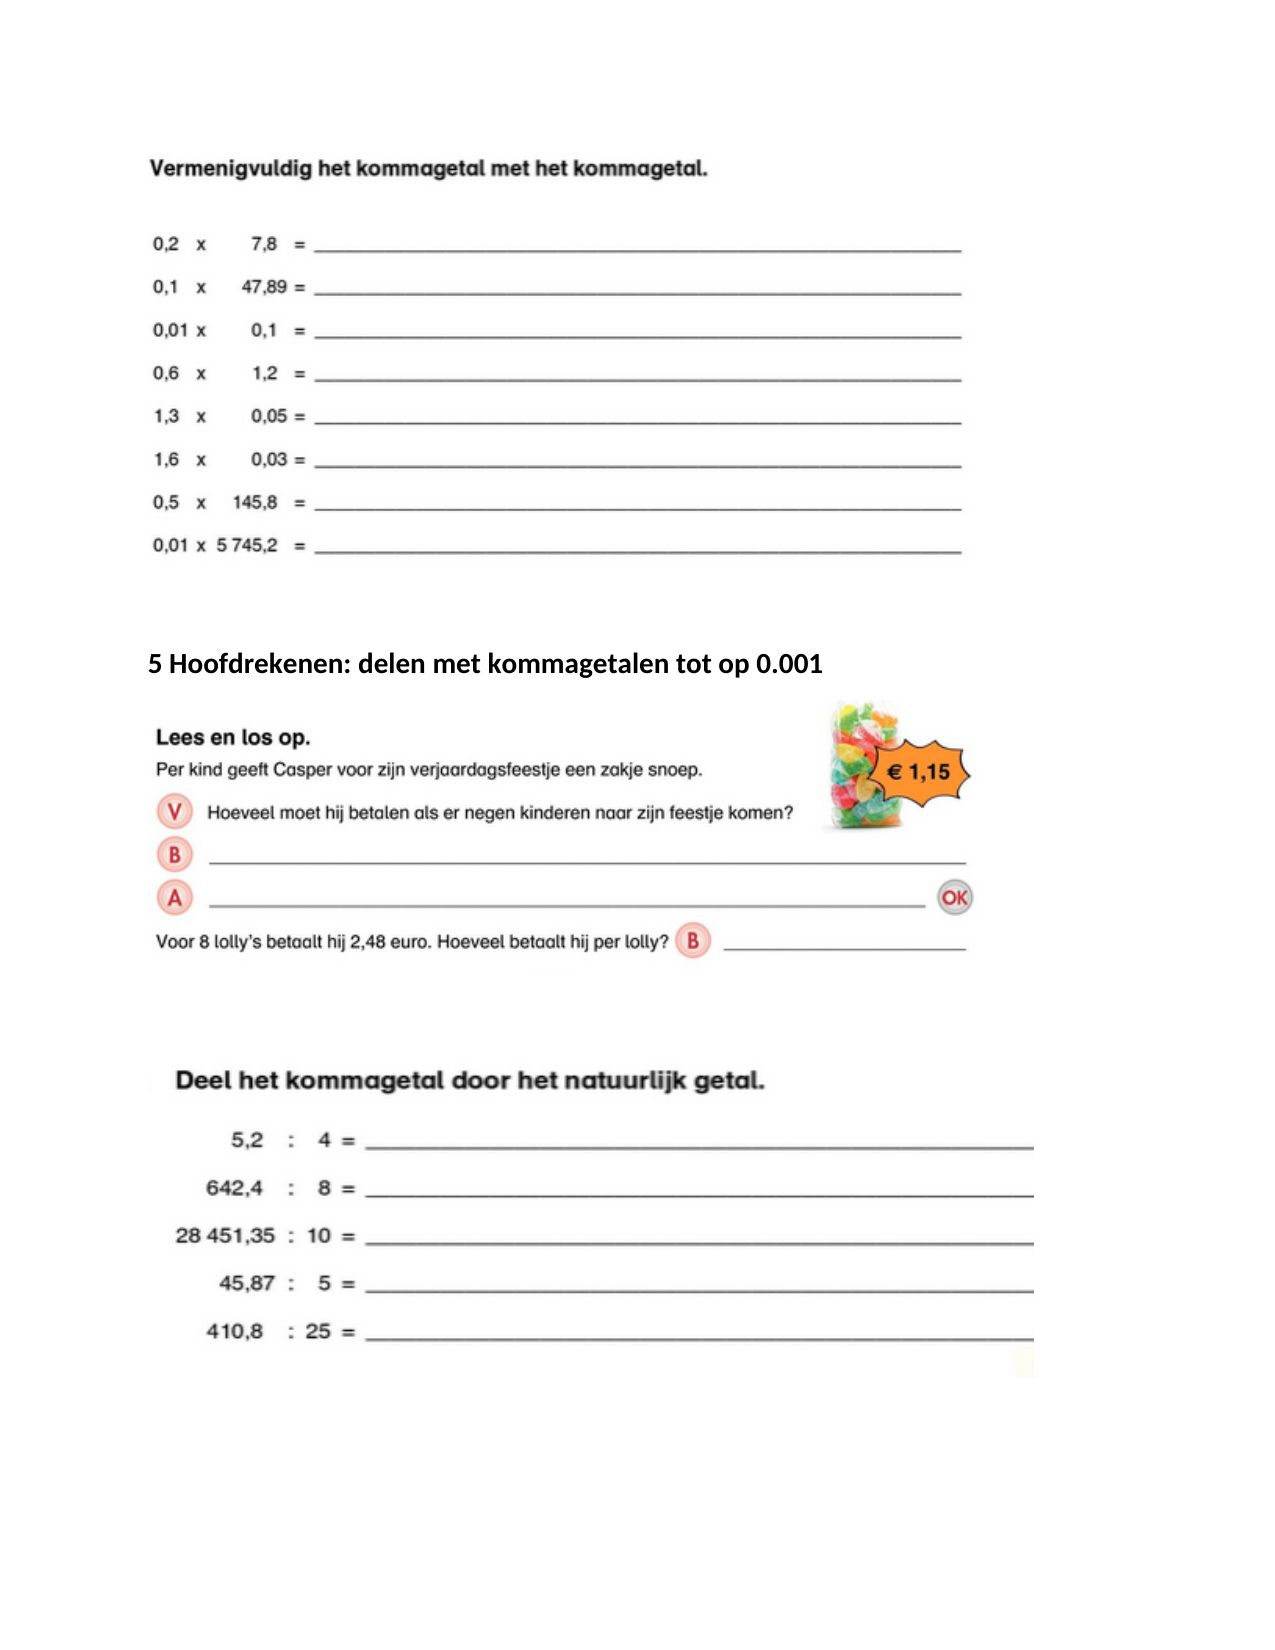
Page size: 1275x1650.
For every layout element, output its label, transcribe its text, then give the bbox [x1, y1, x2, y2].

picture [147, 147, 976, 580]
text 5 Hoofdrekenen: delen met kommagetalen tot op 0.001 [148, 645, 1127, 681]
picture [147, 700, 979, 971]
picture [147, 1036, 1034, 1377]
